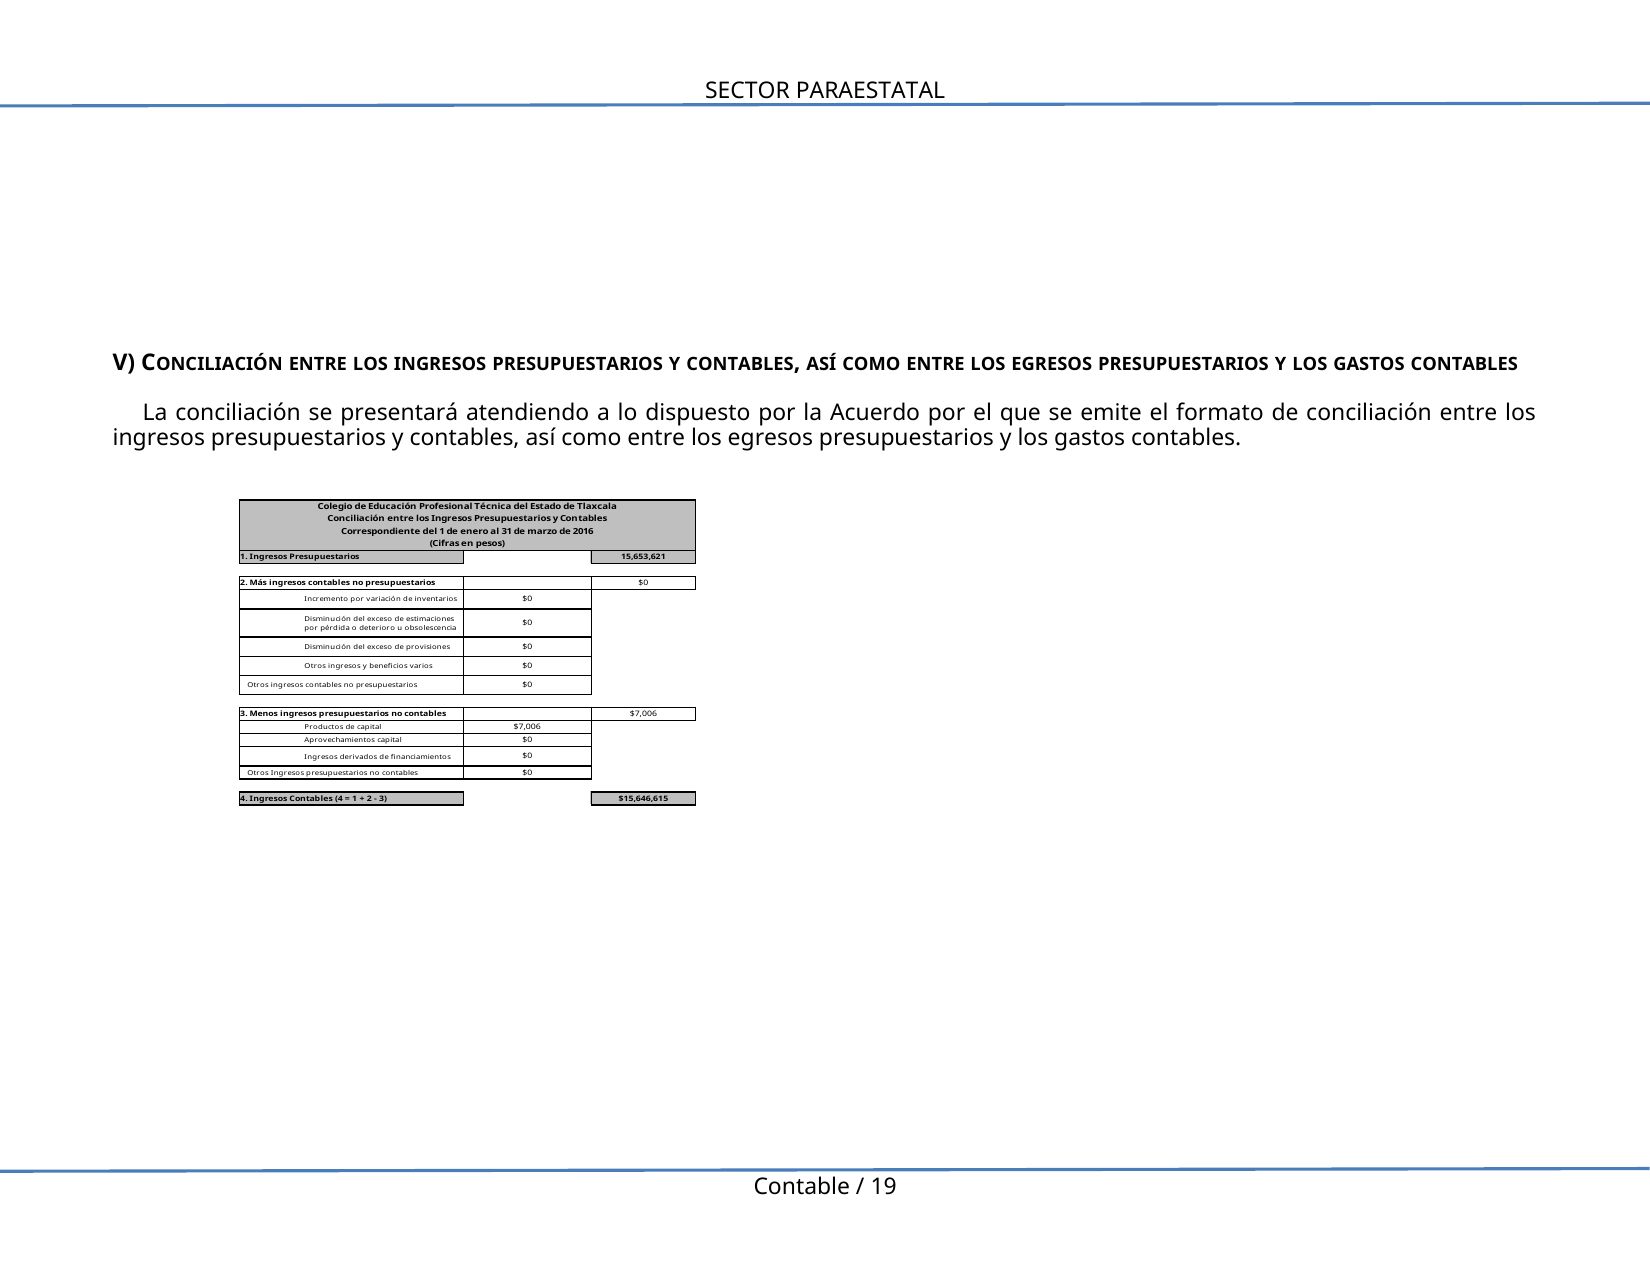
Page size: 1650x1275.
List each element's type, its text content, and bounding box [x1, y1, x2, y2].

text V) Conciliación entre los ingresos presupuestarios y contables, así como entre los egresos presupuestarios y los gastos contables [112, 350, 1537, 375]
text La conciliación se presentará atendiendo a lo dispuesto por la Acuerdo por el que se emite el formato de conciliación entre los ingresos presupuestarios y contables, así como entre los egresos presupuestarios y los gastos contables. [112, 400, 1537, 450]
